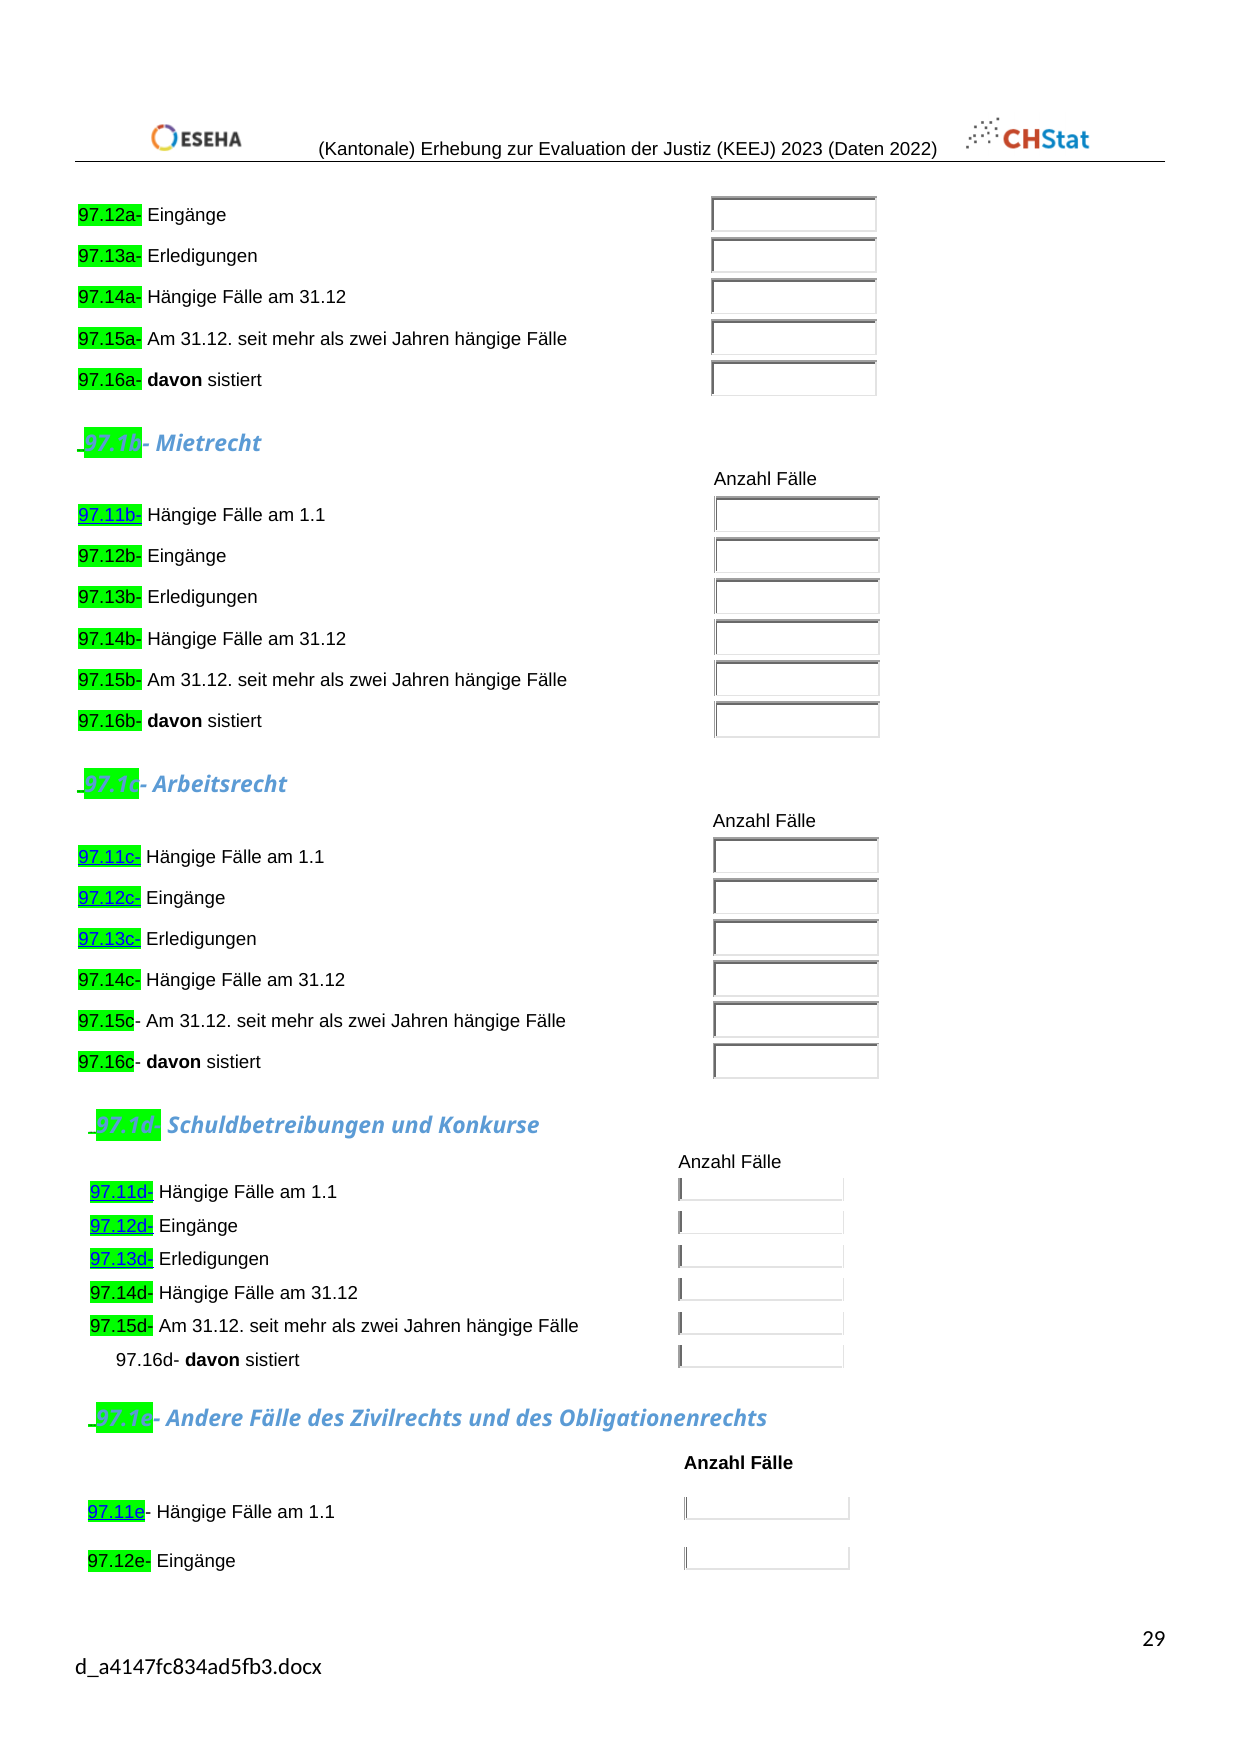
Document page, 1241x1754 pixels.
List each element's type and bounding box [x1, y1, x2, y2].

picture [150, 102, 287, 156]
table_cell [74, 744, 1067, 1085]
table_cell [74, 191, 1064, 403]
picture [963, 112, 1091, 156]
table_cell [74, 1085, 1067, 1591]
table_cell [74, 403, 1064, 744]
